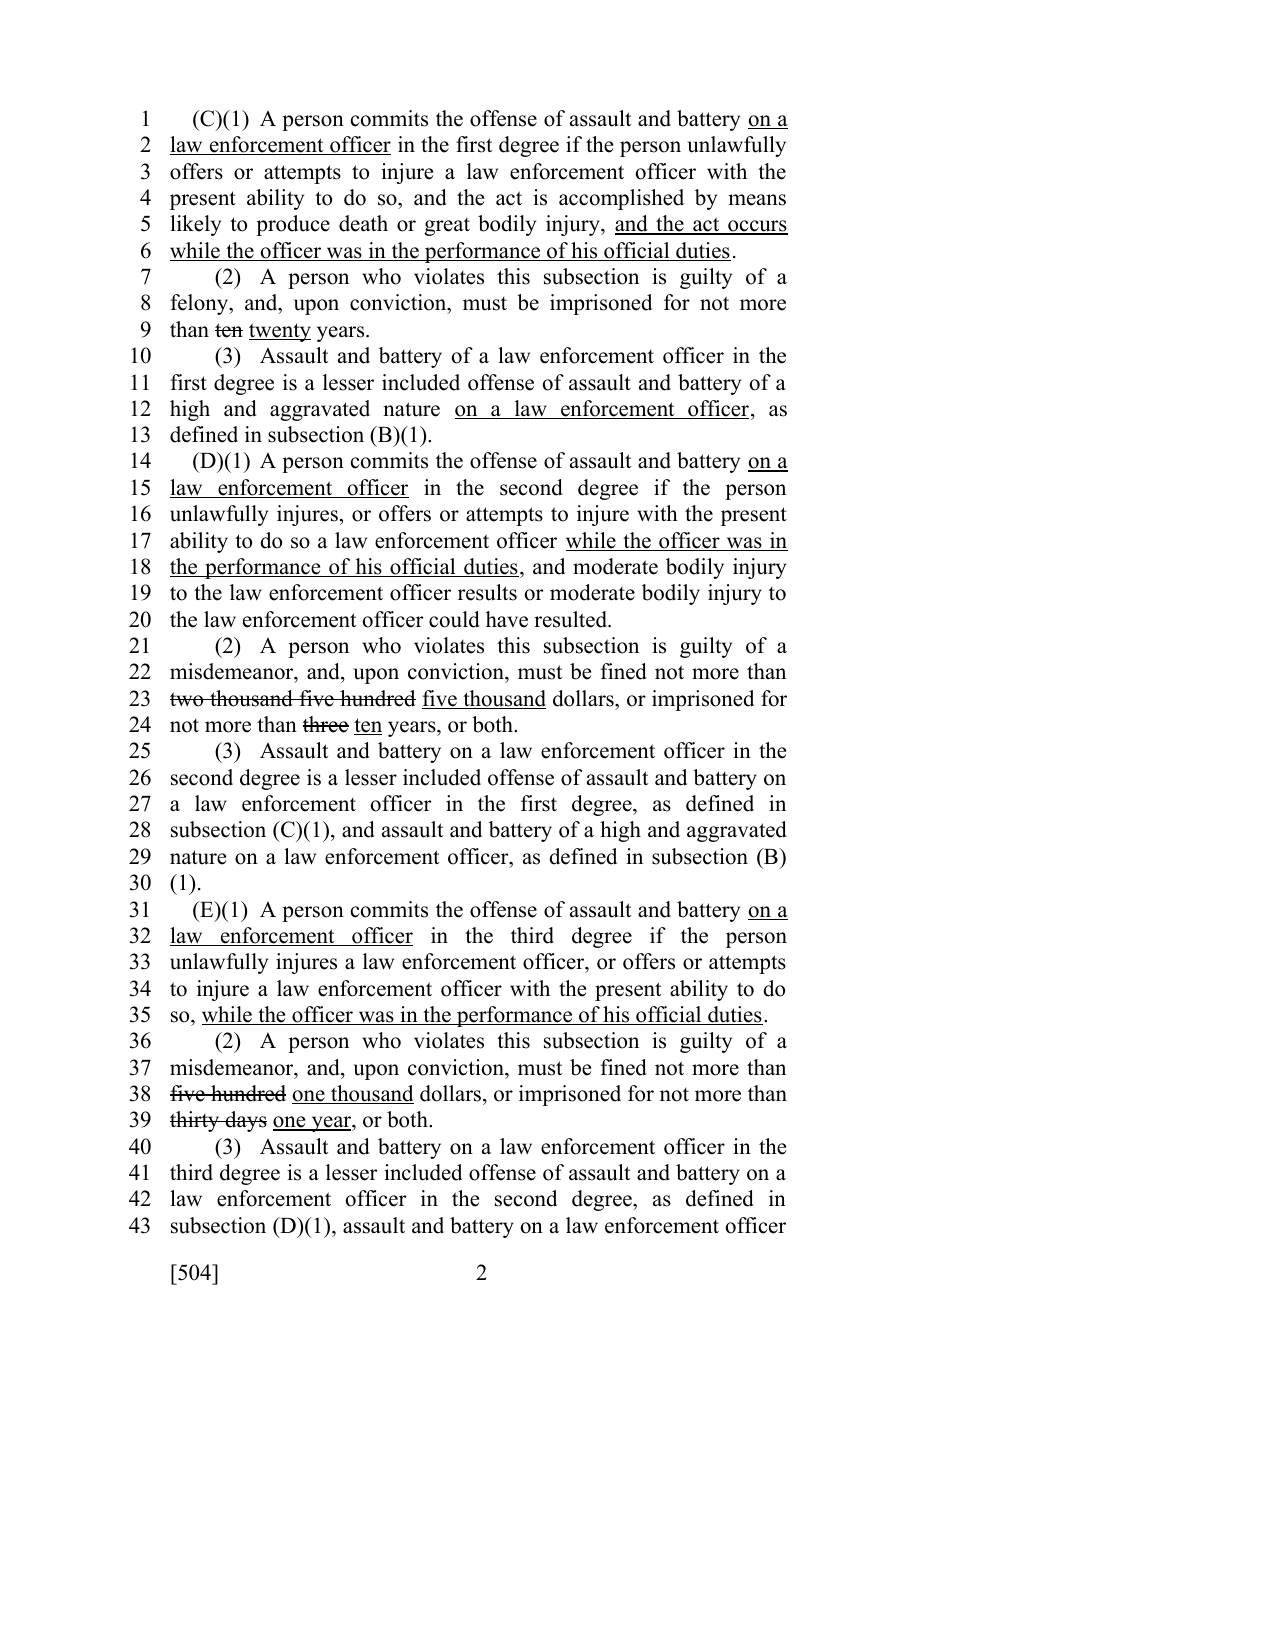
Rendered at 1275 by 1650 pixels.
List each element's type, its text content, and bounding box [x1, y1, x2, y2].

text (3) Assault and battery of a law enforcement officer in the first degree is a lesser included offense of assault and battery of a high and aggravated nature on a law enforcement officer, as defined in subsection (B)(1). [169, 342, 787, 448]
text (3) Assault and battery on a law enforcement officer in the second degree is a lesser included offense of assault and battery on a law enforcement officer in the first degree, as defined in subsection (C)(1), and assault and battery of a high and aggravated nature on a law enforcement officer, as defined in subsection (B)(1). [169, 737, 787, 896]
text (2) A person who violates this subsection is guilty of a misdemeanor, and, upon conviction, must be fined not more than two thousand five hundred five thousand dollars, or imprisoned for not more than three ten years, or both. [169, 632, 787, 737]
text (2) A person who violates this subsection is guilty of a felony, and, upon conviction, must be imprisoned for not more than ten twenty years. [169, 263, 787, 342]
text (C)(1) A person commits the offense of assault and battery on a law enforcement officer in the first degree if the person unlawfully offers or attempts to injure a law enforcement officer with the present ability to do so, and the act is accomplished by means likely to produce death or great bodily injury, and the act occurs while the officer was in the performance of his official duties. [169, 105, 787, 263]
text (2) A person who violates this subsection is guilty of a misdemeanor, and, upon conviction, must be fined not more than five hundred one thousand dollars, or imprisoned for not more than thirty days one year, or both. [169, 1027, 787, 1133]
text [169, 1133, 787, 1238]
text (D)(1) A person commits the offense of assault and battery on a law enforcement officer in the second degree if the person unlawfully injures, or offers or attempts to injure with the present ability to do so a law enforcement officer while the officer was in the performance of his official duties, and moderate bodily injury to the law enforcement officer results or moderate bodily injury to the law enforcement officer could have resulted. [169, 448, 787, 632]
text (E)(1) A person commits the offense of assault and battery on a law enforcement officer in the third degree if the person unlawfully injures a law enforcement officer, or offers or attempts to injure a law enforcement officer with the present ability to do so, while the officer was in the performance of his official duties. [169, 896, 787, 1027]
